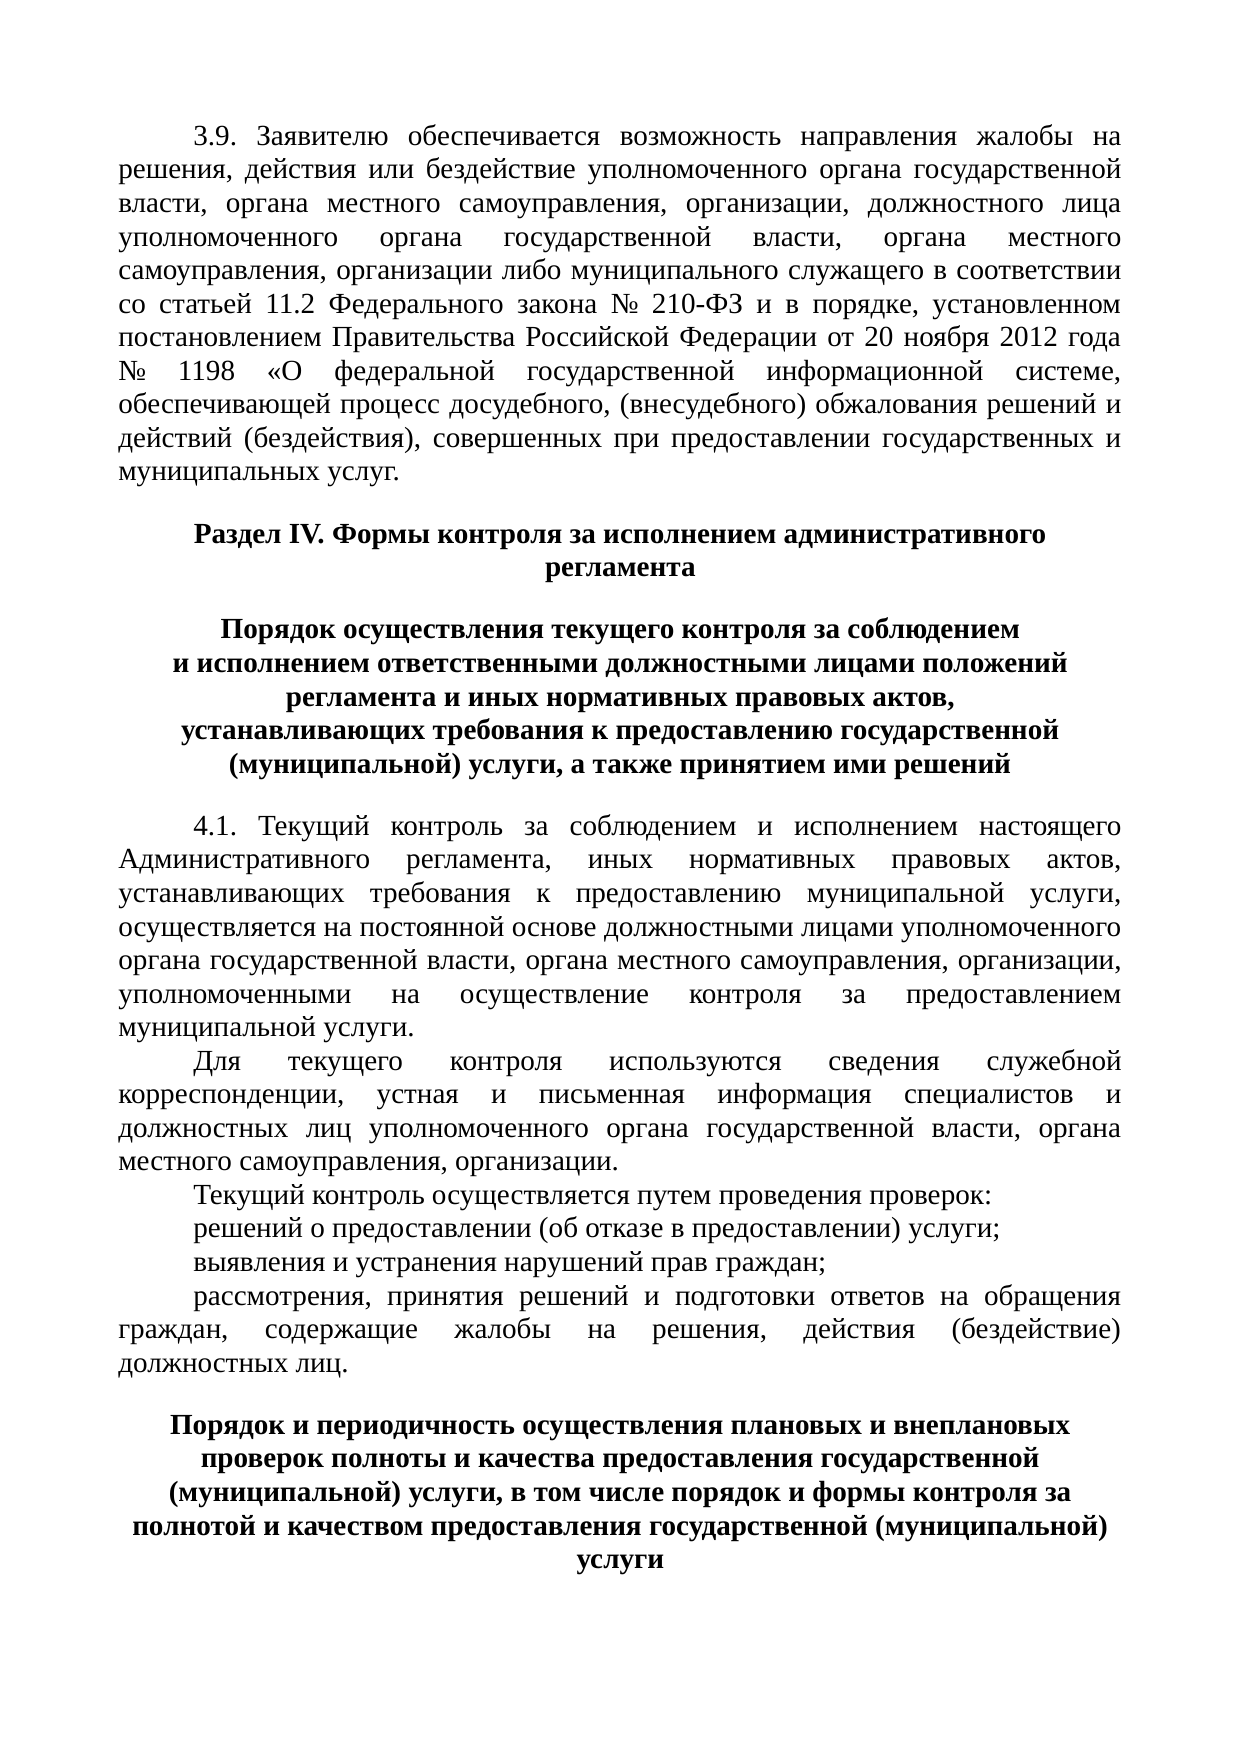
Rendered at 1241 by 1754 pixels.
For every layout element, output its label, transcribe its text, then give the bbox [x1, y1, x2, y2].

text (муниципальной) услуги, а также принятием ими решений [118, 746, 1122, 779]
text полнотой и качеством предоставления государственной (муниципальной) [118, 1508, 1122, 1541]
text Текущий контроль осуществляется путем проведения проверок: [118, 1177, 1122, 1211]
text рассмотрения, принятия решений и подготовки ответов на обращения граждан, содержащие жалобы на решения, действия (бездействие) должностных лиц. [118, 1278, 1122, 1378]
text и исполнением ответственными должностными лицами положений [118, 645, 1122, 679]
text решений о предоставлении (об отказе в предоставлении) услуги; [118, 1211, 1122, 1244]
text выявления и устранения нарушений прав граждан; [118, 1244, 1122, 1278]
text Порядок осуществления текущего контроля за соблюдением [118, 612, 1122, 645]
text Раздел IV. Формы контроля за исполнением административного [118, 516, 1122, 549]
text 4.1. Текущий контроль за соблюдением и исполнением настоящего Административного регламента, иных нормативных правовых актов, устанавливающих требования к предоставлению муниципальной услуги, осуществляется на постоянной основе должностными лицами уполномоченного органа государственной власти, органа местного самоуправления, организации, уполномоченными на осуществление контроля за предоставлением муниципальной услуги. [118, 808, 1122, 1043]
text регламента и иных нормативных правовых актов, [118, 679, 1122, 712]
text проверок полноты и качества предоставления государственной [118, 1441, 1122, 1474]
text (муниципальной) услуги, в том числе порядок и формы контроля за [118, 1474, 1122, 1508]
text 3.9. Заявителю обеспечивается возможность направления жалобы на решения, действия или бездействие уполномоченного органа государственной власти, органа местного самоуправления, организации, должностного лица уполномоченного органа государственной власти, органа местного самоуправления, организации либо муниципального служащего в соответствии со статьей 11.2 Федерального закона № 210-ФЗ и в порядке, установленном постановлением Правительства Российской Федерации от 20 ноября 2012 года № 1198 «О федеральной государственной информационной системе, обеспечивающей процесс досудебного, (внесудебного) обжалования решений и действий (бездействия), совершенных при предоставлении государственных и муниципальных услуг. [118, 118, 1122, 487]
text Для текущего контроля используются сведения служебной корреспонденции, устная и письменная информация специалистов и должностных лиц уполномоченного органа государственной власти, органа местного самоуправления, организации. [118, 1043, 1122, 1177]
text регламента [118, 549, 1122, 583]
text устанавливающих требования к предоставлению государственной [118, 712, 1122, 746]
text Порядок и периодичность осуществления плановых и внеплановых [118, 1407, 1122, 1441]
text услуги [118, 1541, 1122, 1575]
